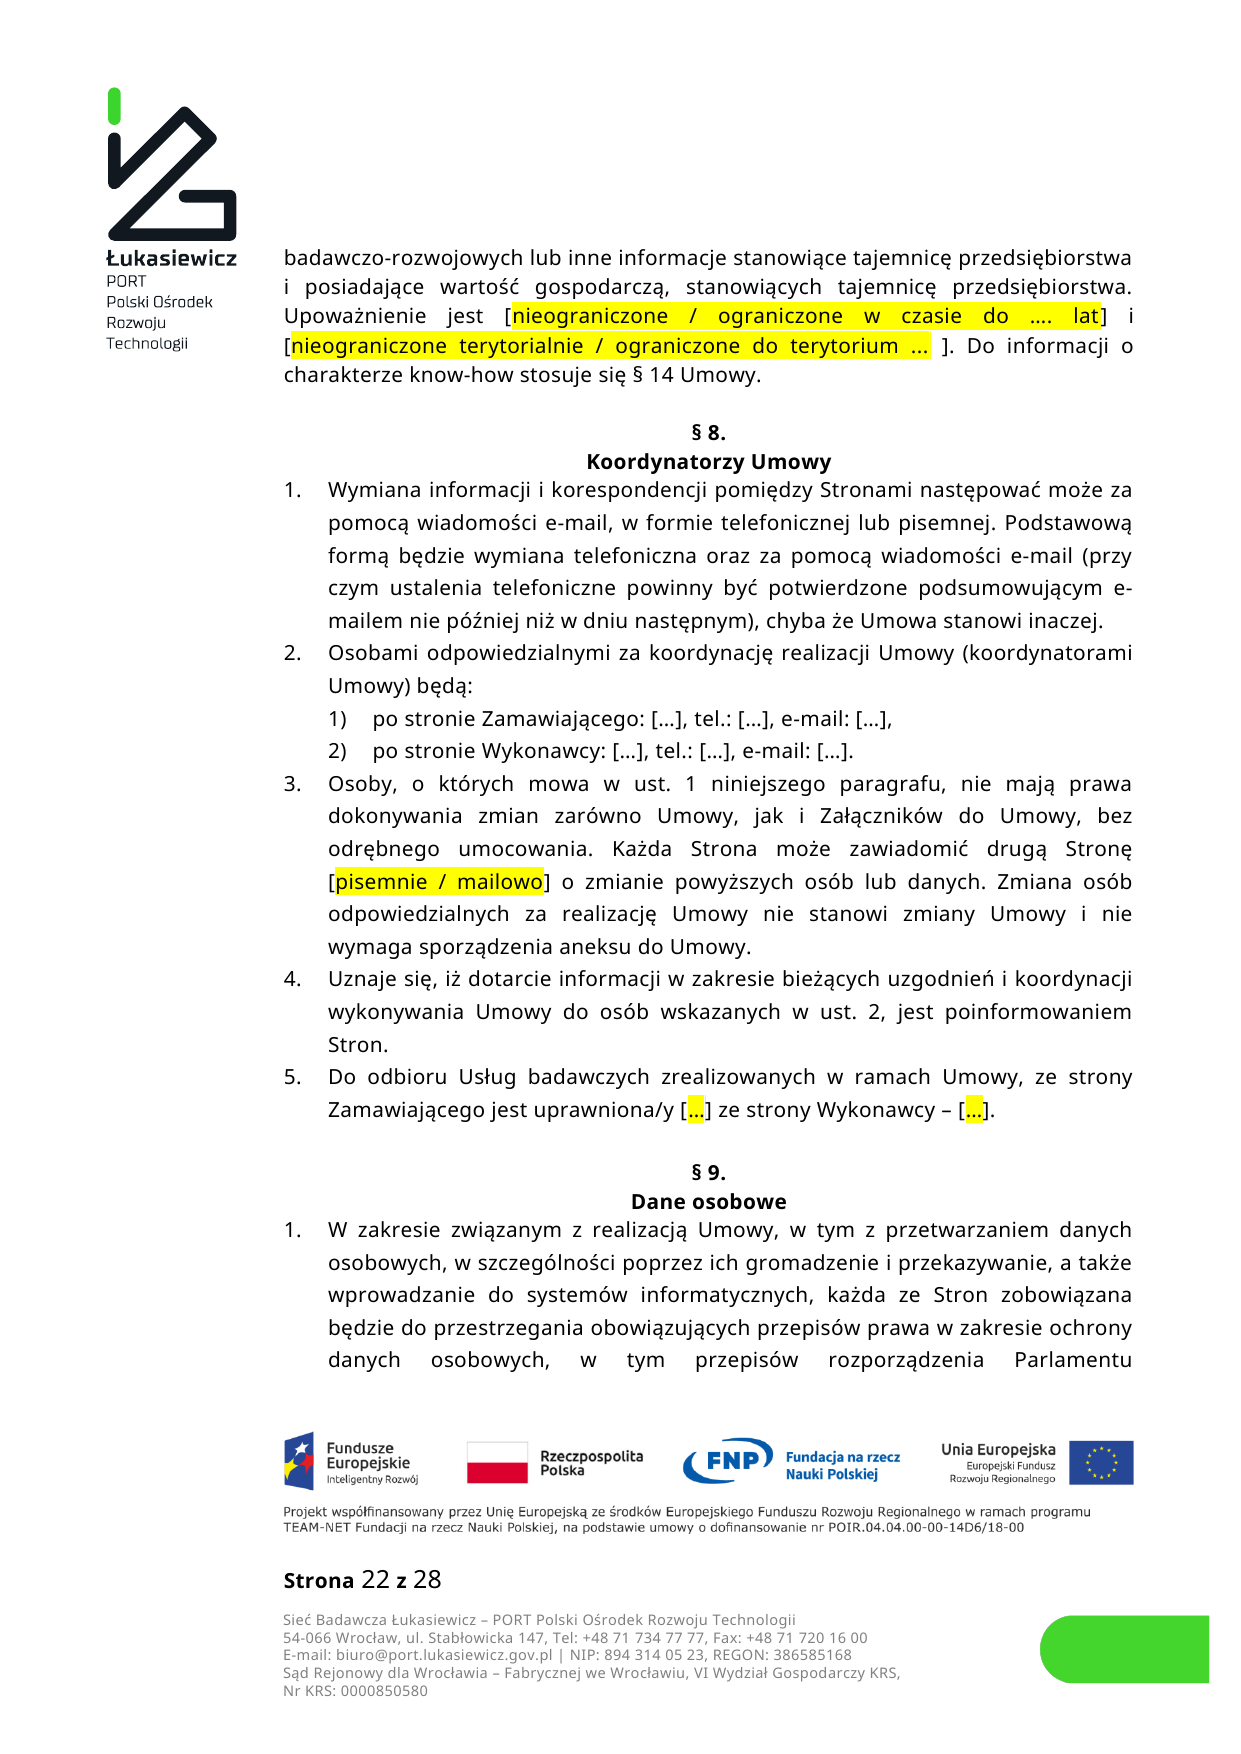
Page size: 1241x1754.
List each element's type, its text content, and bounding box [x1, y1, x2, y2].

text Dane osobowe [283, 1186, 1134, 1215]
text § 9. [283, 1157, 1134, 1186]
list Do odbioru Usług badawczych zrealizowanych w ramach Umowy, ze strony Zamawiającego jest uprawniona/y […] ze strony Wykonawcy – […]. [283, 1062, 1134, 1123]
list Osoby, o których mowa w ust. 1 niniejszego paragrafu, nie mają prawa dokonywania zmian zarówno Umowy, jak i Załączników do Umowy, bez odrębnego umocowania. Każda Strona może zawiadomić drugą Stronę [pisemnie / mailowo] o zmianie powyższych osób lub danych. Zmiana osób odpowiedzialnych za realizację Umowy nie stanowi zmiany Umowy i nie wymaga sporządzenia aneksu do Umowy. [283, 769, 1134, 960]
list Uznaje się, iż dotarcie informacji w zakresie bieżących uzgodnień i koordynacji wykonywania Umowy do osób wskazanych w ust. 2, jest poinformowaniem Stron. [283, 964, 1134, 1058]
picture [283, 1431, 1134, 1534]
picture [1036, 1611, 1239, 1752]
text Koordynatorzy Umowy [283, 446, 1134, 476]
text § 8. [283, 417, 1134, 446]
list po stronie Wykonawcy: […], tel.: […], e-mail: […]. [328, 736, 1134, 765]
list po stronie Zamawiającego: […], tel.: […], e-mail: […], [328, 704, 1134, 732]
list Osobami odpowiedzialnymi za koordynację realizacji Umowy (koordynatorami Umowy) będą: [283, 638, 1134, 699]
list Wymiana informacji i korespondencji pomiędzy Stronami następować może za pomocą wiadomości e-mail, w formie telefonicznej lub pisemnej. Podstawową formą będzie wymiana telefoniczna oraz za pomocą wiadomości e-mail (przy czym ustalenia telefoniczne powinny być potwierdzone podsumowującym e-mailem nie później niż w dniu następnym), chyba że Umowa stanowi inaczej. [283, 476, 1134, 634]
